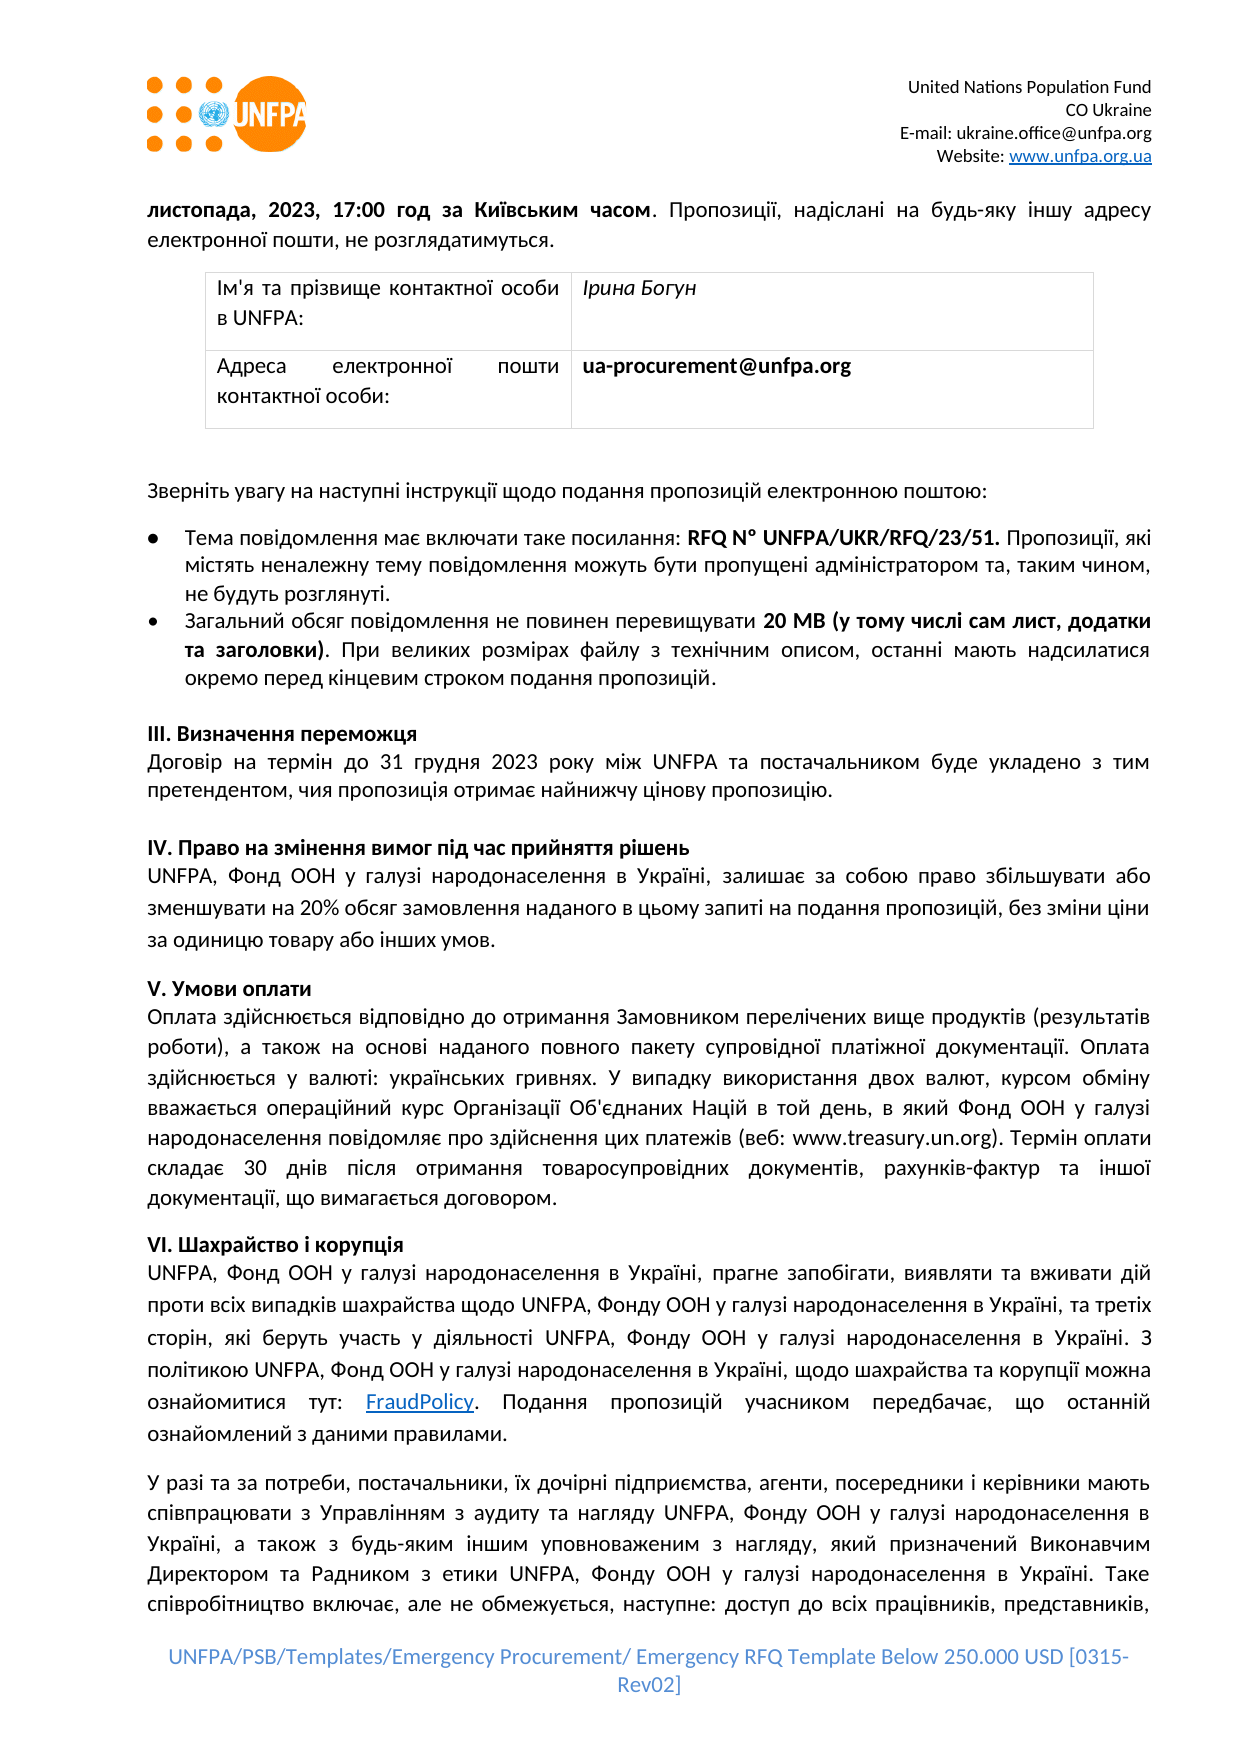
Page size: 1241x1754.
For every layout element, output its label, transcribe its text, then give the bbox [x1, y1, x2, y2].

table_cell ua-procurement@unfpa.org [572, 351, 1093, 428]
text IV. Право на змінення вимог під час прийняття рішень [147, 833, 1152, 861]
table_header Ім'я та прізвище контактної особи в UNFPA: [206, 273, 571, 350]
text UNFPA, Фонд ООН у галузі народонаселення в Україні, прагне запобігати, виявляти та вживати дій проти всіх випадків шахрайства щодо UNFPA, Фонду ООН у галузі народонаселення в Україні, та третіх сторін, які беруть участь у діяльності UNFPA, Фонду ООН у галузі народонаселення в Україні. З політикою UNFPA, Фонд ООН у галузі народонаселення в Україні, щодо шахрайства та корупції можна ознайомитися тут: FraudPolicy. Подання пропозицій учасником передбачає, що останній ознайомлений з даними правилами. [147, 1258, 1152, 1447]
table_cell Адреса електронної пошти контактної особи: [206, 351, 571, 428]
picture [147, 76, 307, 152]
text Договір на термін до 31 грудня 2023 року між UNFPA та постачальником буде укладено з тим претендентом, чия пропозиція отримає найнижчу цінову пропозицію. [147, 747, 1152, 803]
text UNFPA, Фонд ООН у галузі народонаселення в Україні, залишає за собою право збільшувати або зменшувати на 20% обсяг замовлення наданого в цьому запиті на подання пропозицій, без зміни ціни за одиницю товару або інших умов. [72, 861, 1152, 953]
list Тема повідомлення має включати таке посилання: RFQ Nº UNFPA/UKR/RFQ/23/51. Пропозиції, які містять неналежну тему повідомлення можуть бути пропущені адміністратором та, таким чином, не будуть розглянуті. [147, 523, 1152, 607]
text III. Визначення переможця [147, 719, 1152, 747]
text V. Умови оплати [147, 974, 1152, 1002]
text VI. Шахрайство і корупція [147, 1230, 1152, 1258]
table_header Ірина Богун [572, 273, 1093, 350]
text Оплата здійснюється відповідно до отримання Замовником перелічених вище продуктів (результатів роботи), а також на основі наданого повного пакету супровідної платіжної документації. Оплата здійснюється у валюті: українських гривнях. У випадку використання двох валют, курсом обміну вважається операційний курс Організації Об'єднаних Націй в той день, в який Фонд ООН у галузі народонаселення повідомляє про здійснення цих платежів (веб: www.treasury.un.org). Термін оплати складає 30 днів після отримання товаросупровідних документів, рахунків-фактур та іншої документації, що вимагається договором. [147, 1002, 1152, 1212]
list Загальний обсяг повідомлення не повинен перевищувати 20 MB (у тому числі сам лист, додатки та заголовки). При великих розмірах файлу з технічним описом, останні мають надсилатися окремо перед кінцевим строком подання пропозицій. [147, 607, 1152, 691]
text Зверніть увагу на наступні інструкції щодо подання пропозицій електронною поштою: [147, 476, 1152, 504]
